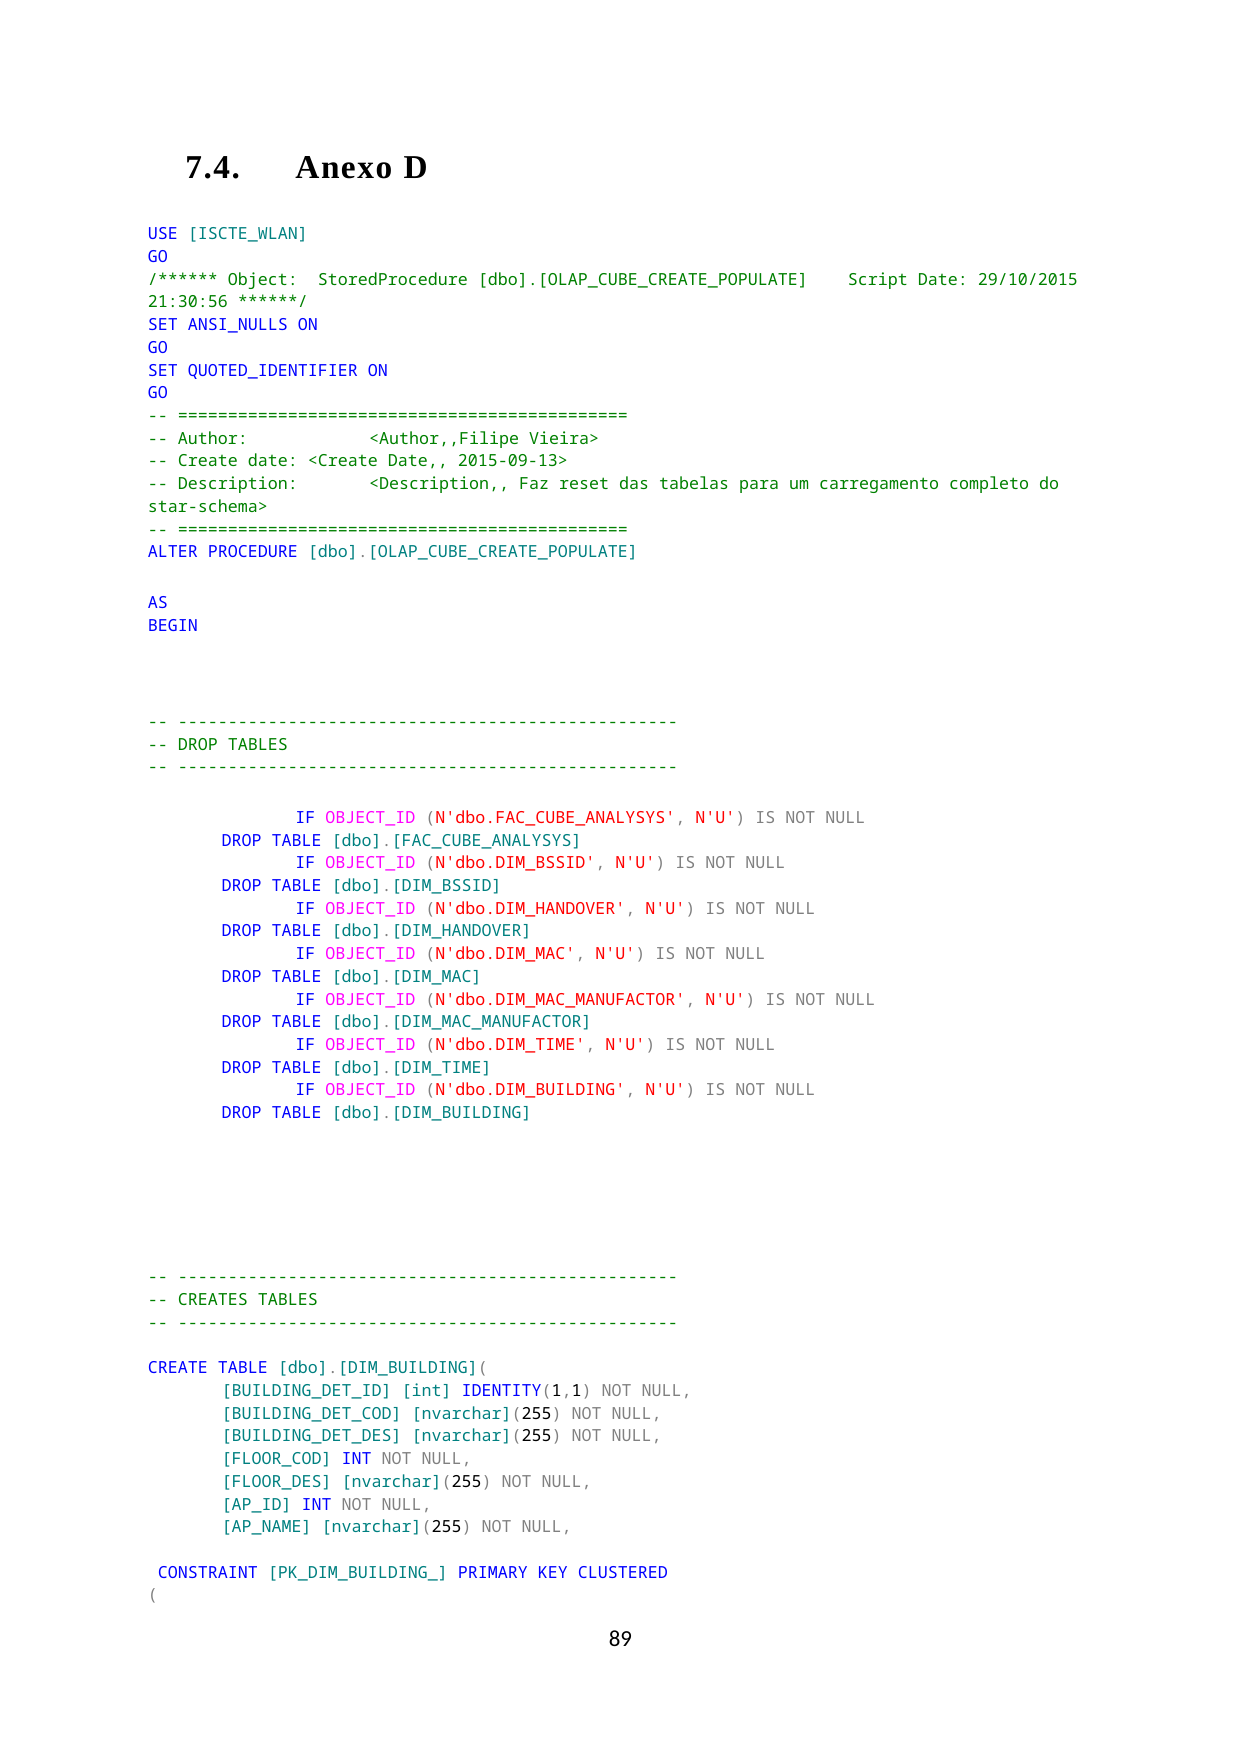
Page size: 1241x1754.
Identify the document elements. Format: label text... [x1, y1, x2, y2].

text -- Description: <Description,, Faz reset das tabelas para um carregamento completo do star-schema> [148, 472, 1092, 517]
text [AP_NAME] [nvarchar](255) NOT NULL, [148, 1515, 1092, 1537]
text -- ============================================= [148, 403, 1092, 426]
text CONSTRAINT [PK_DIM_BUILDING_] PRIMARY KEY CLUSTERED [148, 1560, 1092, 1583]
text [BUILDING_DET_COD] [nvarchar](255) NOT NULL, [148, 1401, 1092, 1424]
text ALTER PROCEDURE [dbo].[OLAP_CUBE_CREATE_POPULATE] [148, 540, 1092, 562]
text [AP_ID] INT NOT NULL, [148, 1492, 1092, 1515]
text AS [148, 591, 1092, 613]
text GO [148, 335, 1092, 358]
text DROP TABLE [dbo].[FAC_CUBE_ANALYSYS] [148, 828, 1092, 851]
text -- -------------------------------------------------- [148, 755, 1092, 777]
text Anexo D [185, 148, 1092, 186]
text DROP TABLE [dbo].[DIM_MAC_MANUFACTOR] [148, 1010, 1092, 1033]
text IF OBJECT_ID (N'dbo.DIM_TIME', N'U') IS NOT NULL [148, 1033, 1092, 1055]
text DROP TABLE [dbo].[DIM_BSSID] [148, 874, 1092, 896]
text -- CREATES TABLES [148, 1288, 1092, 1310]
text IF OBJECT_ID (N'dbo.DIM_BUILDING', N'U') IS NOT NULL [148, 1078, 1092, 1101]
text DROP TABLE [dbo].[DIM_BUILDING] [148, 1101, 1092, 1123]
text GO [148, 244, 1092, 267]
text ( [148, 1583, 1092, 1606]
text DROP TABLE [dbo].[DIM_HANDOVER] [148, 919, 1092, 942]
text IF OBJECT_ID (N'dbo.DIM_MAC', N'U') IS NOT NULL [148, 942, 1092, 964]
text IF OBJECT_ID (N'dbo.DIM_HANDOVER', N'U') IS NOT NULL [148, 896, 1092, 919]
text DROP TABLE [dbo].[DIM_TIME] [148, 1055, 1092, 1078]
text IF OBJECT_ID (N'dbo.DIM_MAC_MANUFACTOR', N'U') IS NOT NULL [148, 987, 1092, 1010]
text BEGIN [148, 613, 1092, 636]
text /****** Object: StoredProcedure [dbo].[OLAP_CUBE_CREATE_POPULATE] Script Date: 29/10/2015 21:30:56 ******/ [148, 267, 1092, 313]
text [BUILDING_DET_ID] [int] IDENTITY(1,1) NOT NULL, [148, 1378, 1092, 1401]
text -- ============================================= [148, 517, 1092, 540]
text -- -------------------------------------------------- [148, 709, 1092, 732]
text CREATE TABLE [dbo].[DIM_BUILDING]( [148, 1356, 1092, 1378]
text USE [ISCTE_WLAN] [148, 222, 1092, 244]
text -- -------------------------------------------------- [148, 1265, 1092, 1288]
text [FLOOR_DES] [nvarchar](255) NOT NULL, [148, 1469, 1092, 1492]
text GO [148, 381, 1092, 403]
text DROP TABLE [dbo].[DIM_MAC] [148, 964, 1092, 987]
text IF OBJECT_ID (N'dbo.DIM_BSSID', N'U') IS NOT NULL [148, 851, 1092, 874]
text -- Author: <Author,,Filipe Vieira> [148, 426, 1092, 449]
text SET ANSI_NULLS ON [148, 313, 1092, 335]
text [BUILDING_DET_DES] [nvarchar](255) NOT NULL, [148, 1424, 1092, 1447]
text SET QUOTED_IDENTIFIER ON [148, 358, 1092, 381]
text IF OBJECT_ID (N'dbo.FAC_CUBE_ANALYSYS', N'U') IS NOT NULL [148, 806, 1092, 828]
text -- -------------------------------------------------- [148, 1310, 1092, 1333]
text -- Create date: <Create Date,, 2015-09-13> [148, 449, 1092, 472]
text -- DROP TABLES [148, 732, 1092, 755]
text [FLOOR_COD] INT NOT NULL, [148, 1447, 1092, 1469]
